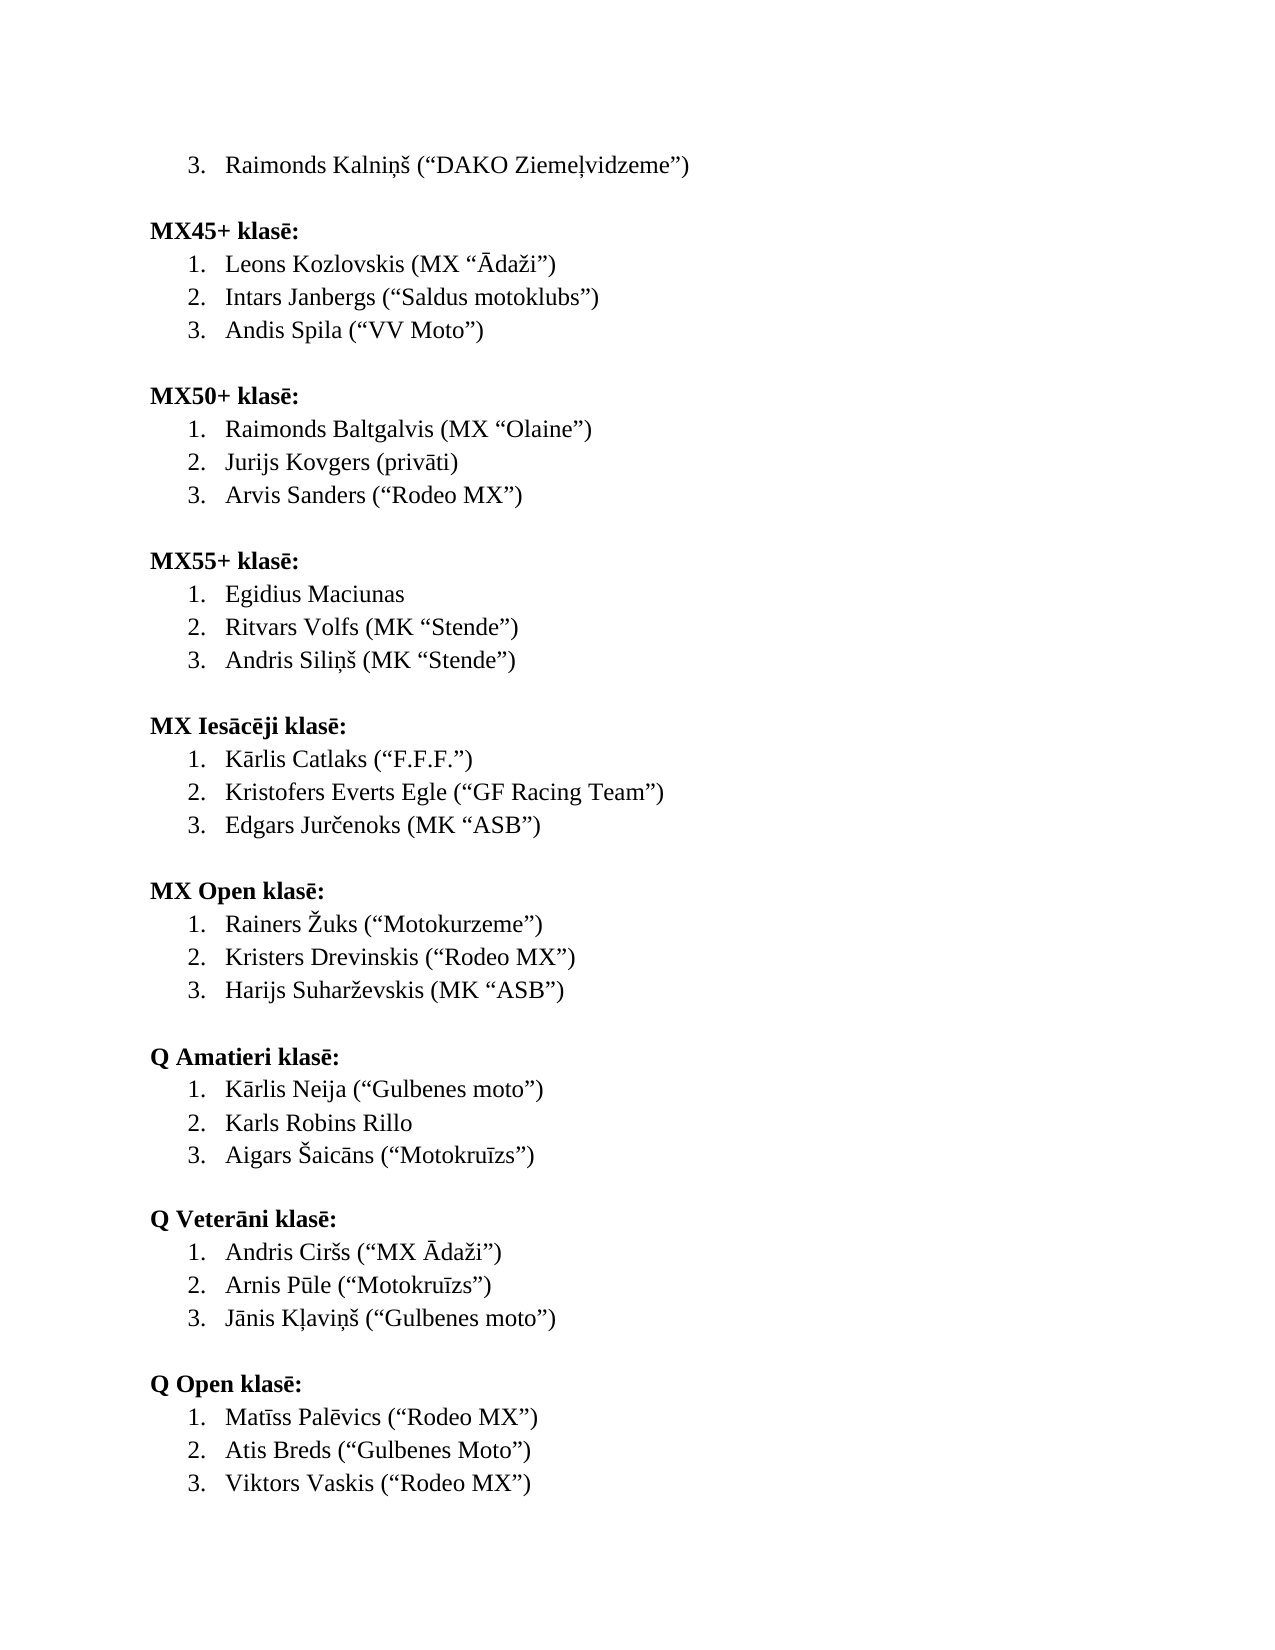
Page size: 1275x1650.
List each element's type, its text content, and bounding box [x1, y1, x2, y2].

list Kristers Drevinskis (“Rodeo MX”) [187, 942, 1125, 971]
list Rainers Žuks (“Motokurzeme”) [187, 909, 1125, 938]
list Karls Robins Rillo [187, 1108, 1125, 1136]
list Kārlis Neija (“Gulbenes moto”) [187, 1074, 1125, 1103]
list Ritvars Volfs (MK “Stende”) [187, 612, 1125, 641]
list Egidius Maciunas [187, 579, 1125, 608]
list Aigars Šaicāns (“Motokruīzs”) [187, 1141, 1125, 1169]
list Viktors Vaskis (“Rodeo MX”) [187, 1468, 1125, 1497]
list Raimonds Kalniņš (“DAKO Ziemeļvidzeme”) [187, 150, 1125, 179]
text Q Open klasē: [150, 1369, 1125, 1398]
list Arnis Pūle (“Motokruīzs”) [187, 1270, 1125, 1299]
list Intars Janbergs (“Saldus motoklubs”) [187, 282, 1125, 311]
list Leons Kozlovskis (MX “Ādaži”) [187, 249, 1125, 278]
list Jurijs Kovgers (privāti) [187, 447, 1125, 476]
text Q Amatieri klasē: [150, 1042, 1125, 1070]
list Kristofers Everts Egle (“GF Racing Team”) [187, 777, 1125, 806]
text MX45+ klasē: [150, 216, 1125, 245]
text MX50+ klasē: [150, 381, 1125, 410]
text MX55+ klasē: [150, 546, 1125, 575]
list Andis Spila (“VV Moto”) [187, 315, 1125, 344]
list Arvis Sanders (“Rodeo MX”) [187, 480, 1125, 509]
list Edgars Jurčenoks (MK “ASB”) [187, 810, 1125, 839]
text Q Veterāni klasē: [150, 1204, 1125, 1233]
text MX Open klasē: [150, 876, 1125, 905]
list Andris Siliņš (MK “Stende”) [187, 645, 1125, 674]
list Raimonds Baltgalvis (MX “Olaine”) [187, 414, 1125, 443]
list Jānis Kļaviņš (“Gulbenes moto”) [187, 1303, 1125, 1332]
text MX Iesācēji klasē: [150, 711, 1125, 740]
list Atis Breds (“Gulbenes Moto”) [187, 1435, 1125, 1464]
list Andris Ciršs (“MX Ādaži”) [187, 1237, 1125, 1266]
list Matīss Palēvics (“Rodeo MX”) [187, 1402, 1125, 1431]
list Harijs Suharževskis (MK “ASB”) [187, 976, 1125, 1004]
list Kārlis Catlaks (“F.F.F.”) [187, 744, 1125, 773]
